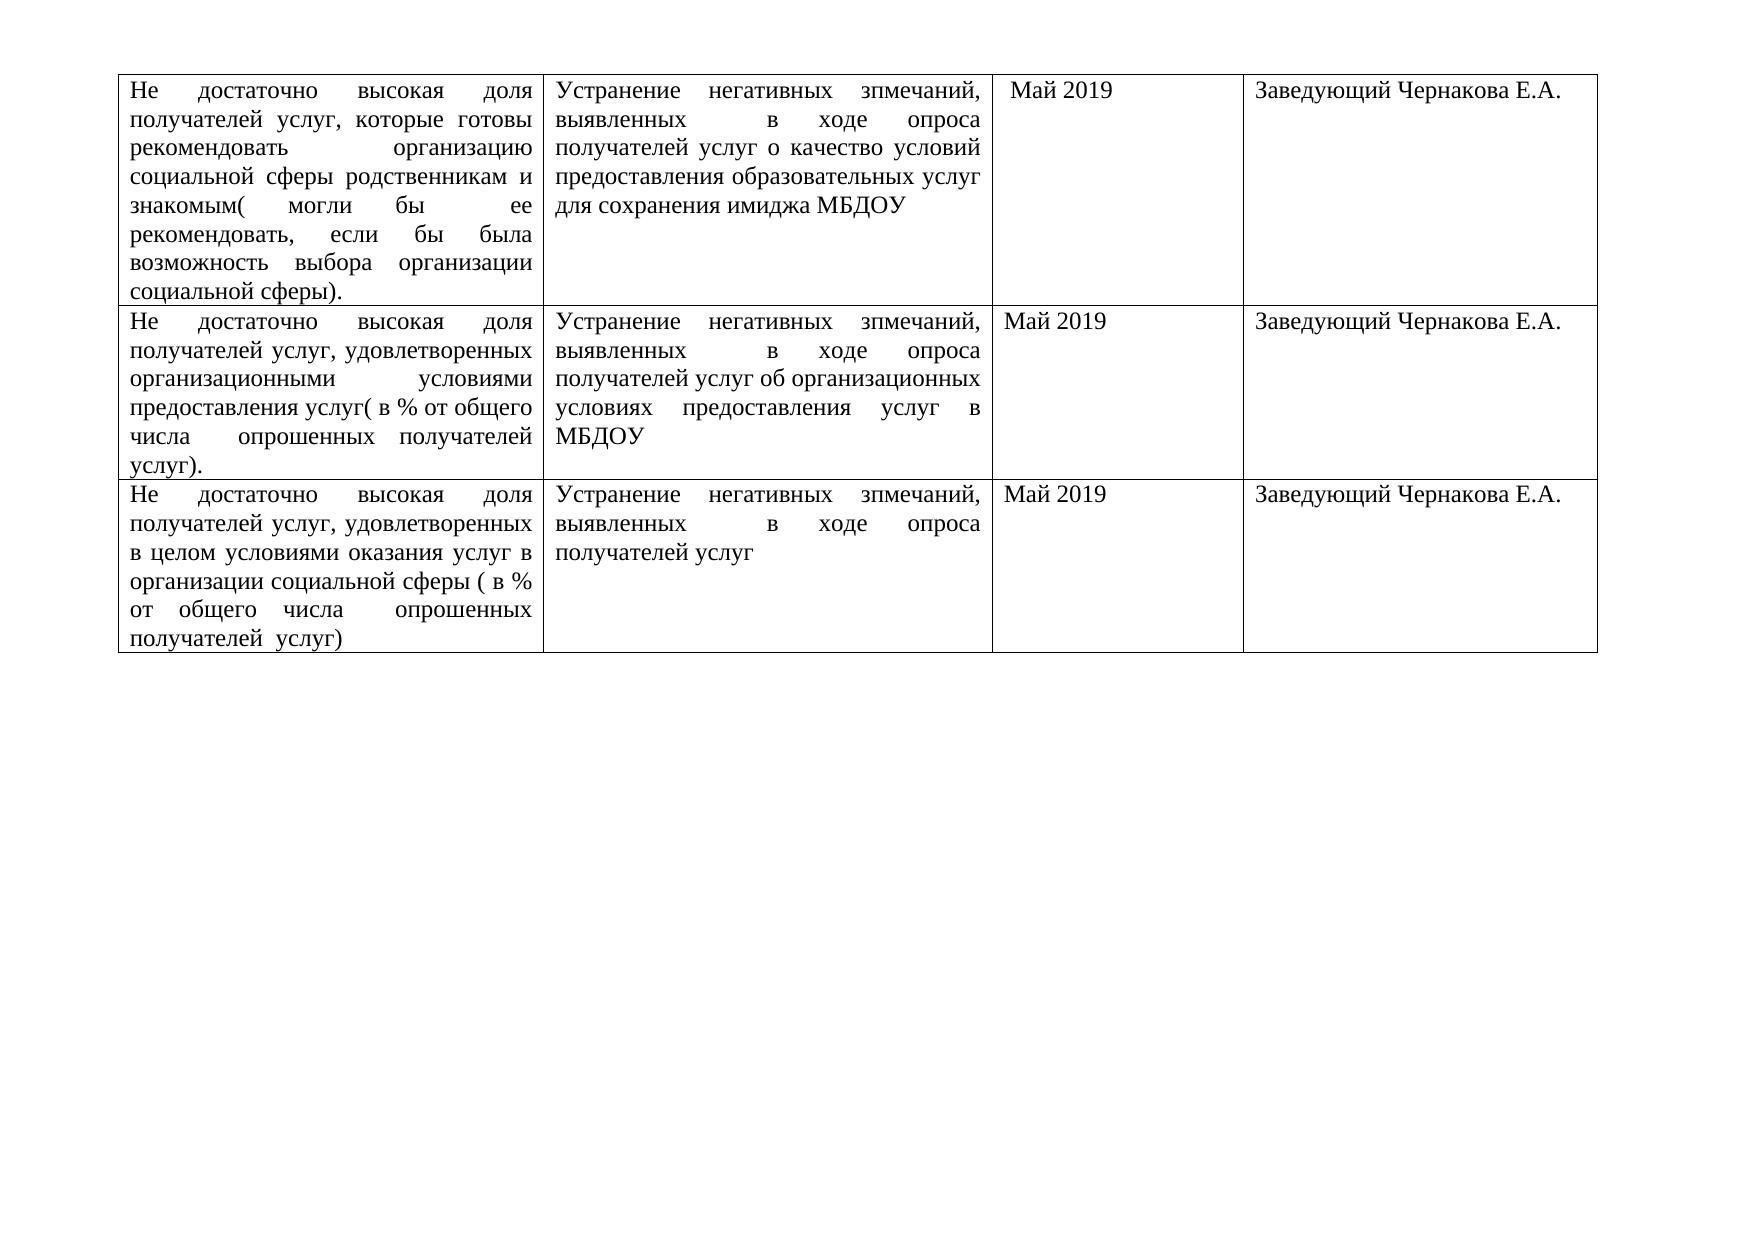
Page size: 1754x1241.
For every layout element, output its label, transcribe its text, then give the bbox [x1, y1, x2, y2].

table_cell Май 2019 [993, 480, 1243, 652]
table_cell Заведующий Чернакова Е.А. [1244, 306, 1597, 478]
table_cell Заведующий Чернакова Е.А. [1244, 480, 1597, 652]
table_cell Не достаточно высокая доля получателей услуг, которые готовы рекомендовать организацию социальной сферы родственникам и знакомым( могли бы ее рекомендовать, если бы была возможность выбора организации социальной сферы). [119, 75, 543, 305]
table_cell Заведующий Чернакова Е.А. [1244, 75, 1597, 305]
table_cell Устранение негативных зпмечаний, выявленных в ходе опроса получателей услуг об организационных условиях предоставления услуг в МБДОУ [544, 306, 992, 478]
table_cell Устранение негативных зпмечаний, выявленных в ходе опроса получателей услуг о качество условий предоставления образовательных услуг для сохранения имиджа МБДОУ [544, 75, 992, 305]
table_cell Май 2019 [993, 75, 1243, 305]
table_cell Не достаточно высокая доля получателей услуг, удовлетворенных организационными условиями предоставления услуг( в % от общего числа опрошенных получателей услуг). [119, 306, 543, 478]
table_cell Не достаточно высокая доля получателей услуг, удовлетворенных в целом условиями оказания услуг в организации социальной сферы ( в % от общего числа опрошенных получателей услуг) [119, 480, 543, 652]
table_cell Устранение негативных зпмечаний, выявленных в ходе опроса получателей услуг [544, 480, 992, 652]
table_cell Май 2019 [993, 306, 1243, 478]
